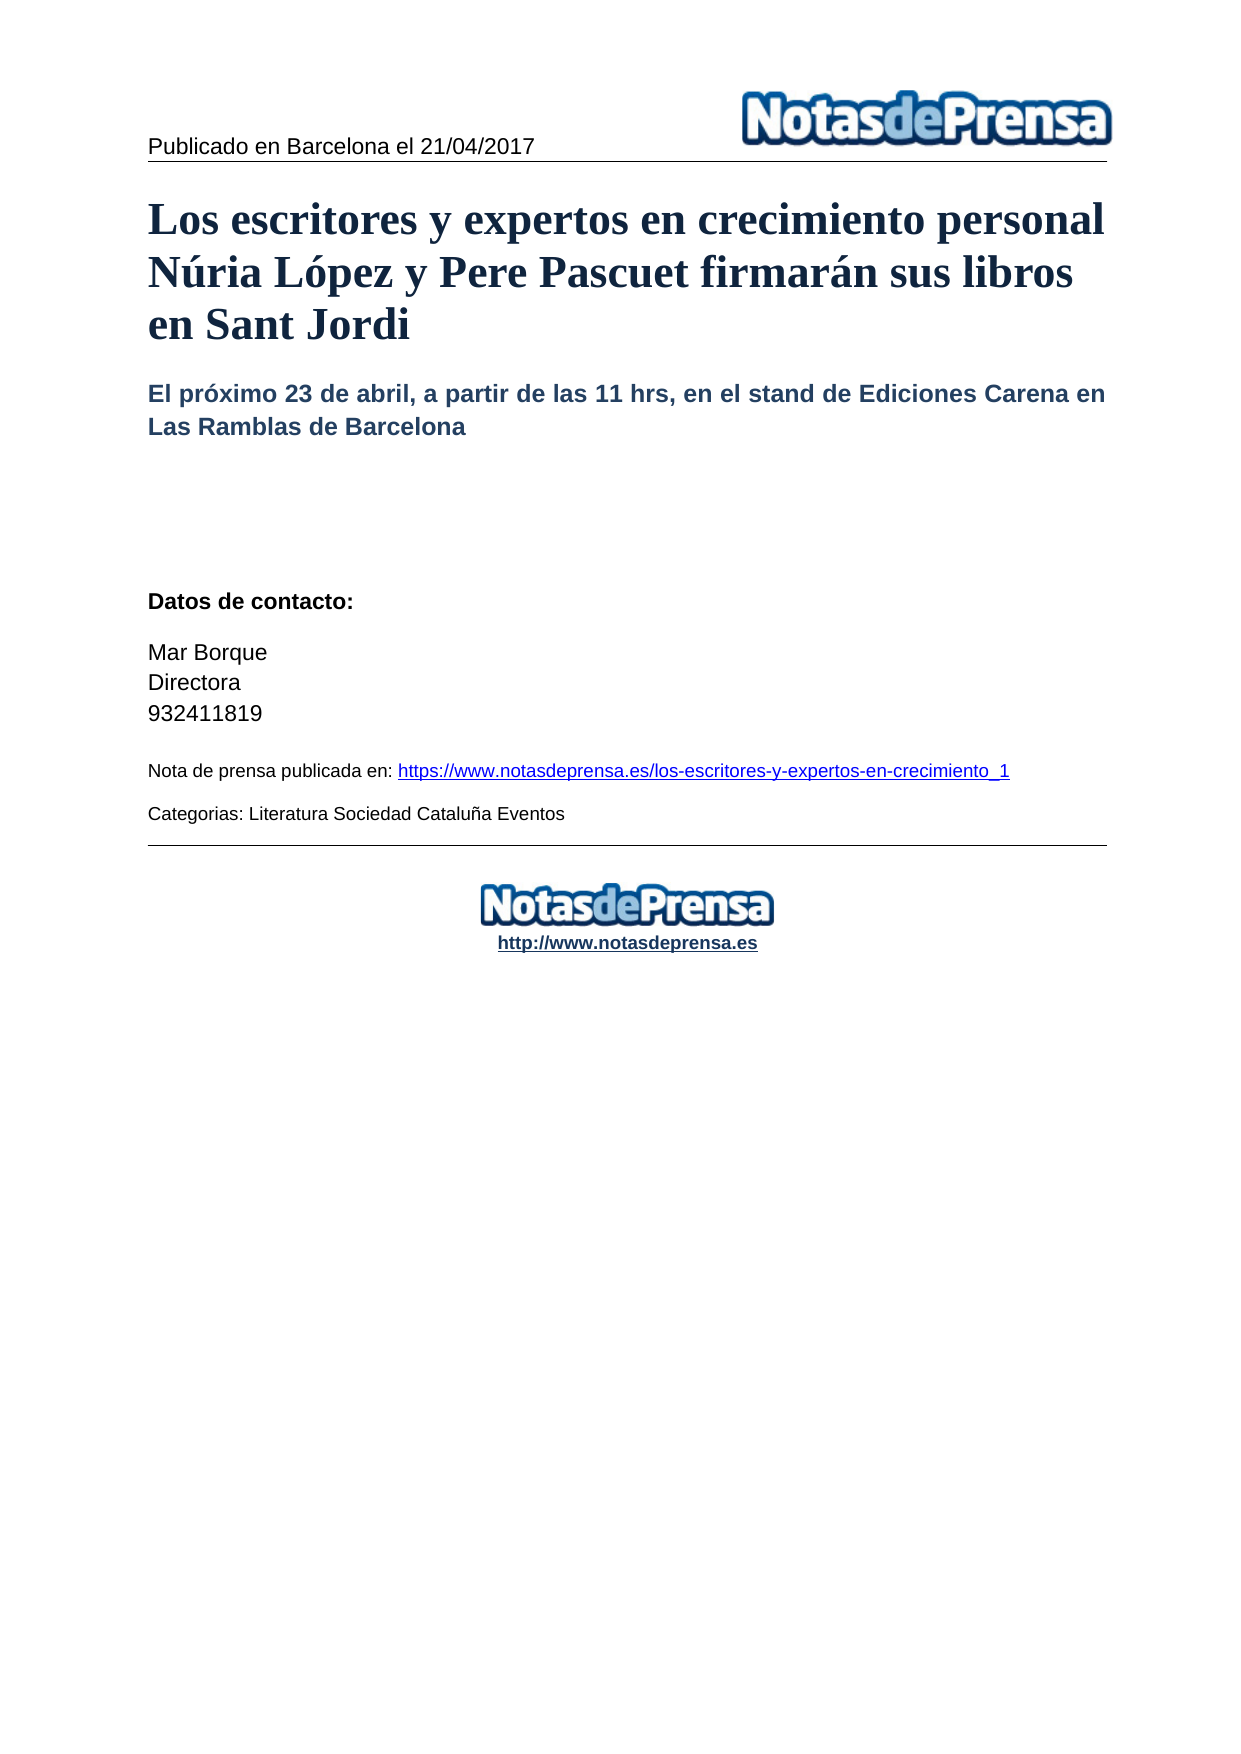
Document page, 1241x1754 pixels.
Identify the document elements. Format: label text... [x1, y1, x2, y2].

text Mar Borque [148, 639, 1063, 666]
picture [742, 90, 1113, 148]
picture [480, 882, 775, 928]
text Categorias: Literatura Sociedad Cataluña Eventos [148, 802, 1107, 824]
text http://www.notasdeprensa.es [148, 932, 1107, 953]
text Nota de prensa publicada en: https://www.notasdeprensa.es/los-escritores-y-expertos-en-crecimiento_1 [148, 760, 1107, 782]
subtitle El próximo 23 de abril, a partir de las 11 hrs, en el stand de Ediciones Carena en Las Ramblas de Barcelona [148, 379, 1107, 441]
subtitle Los escritores y expertos en crecimiento personal Núria López y Pere Pascuet firmarán sus libros en Sant Jordi [148, 192, 1107, 350]
text Publicado en Barcelona el 21/04/2017 [148, 133, 1107, 161]
text 932411819 [148, 699, 1063, 726]
text Datos de contacto: [148, 588, 1107, 614]
text Directora [148, 669, 1063, 696]
